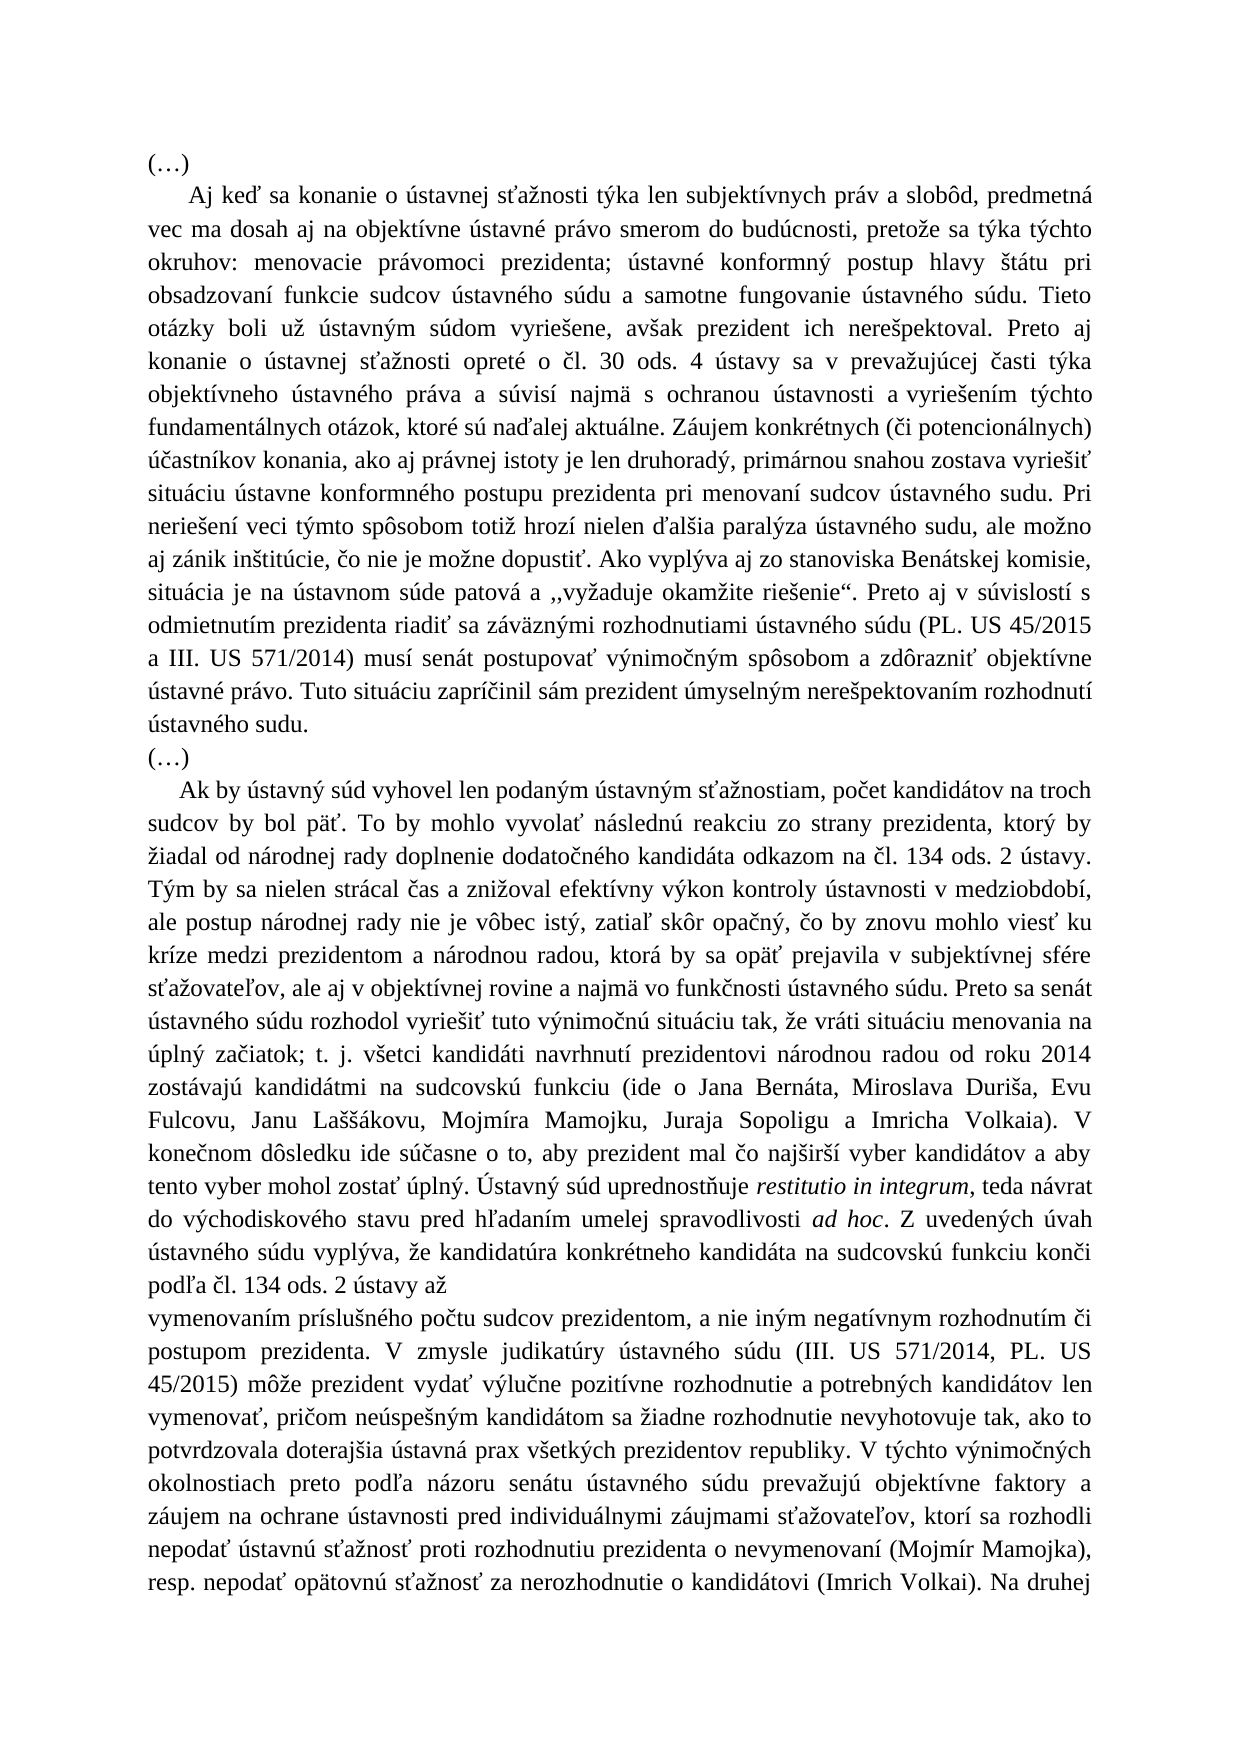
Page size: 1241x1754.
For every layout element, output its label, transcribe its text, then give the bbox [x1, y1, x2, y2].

text (…) [148, 742, 1093, 771]
text Ak by ústavný súd vyhovel len podaným ústavným sťažnostiam, počet kandidátov na troch sudcov by bol päť. To by mohlo vyvolať následnú reakciu zo strany prezidenta, ktorý by žiadal od národnej rady doplnenie dodatočného kandidáta odkazom na čl. 134 ods. 2 ústavy. Tým by sa nielen strácal čas a znižoval efektívny výkon kontroly ústavnosti v medziobdobí, ale postup národnej rady nie je vôbec istý, zatiaľ skôr opačný, čo by znovu mohlo viesť ku kríze medzi prezidentom a národnou radou, ktorá by sa opäť prejavila v subjektívnej sfére sťažovateľov, ale aj v objektívnej rovine a najmä vo funkčnosti ústavného súdu. Preto sa senát ústavného súdu rozhodol vyriešiť tuto výnimočnú situáciu tak, že vráti situáciu menovania na úplný začiatok; t. j. všetci kandidáti navrhnutí prezidentovi národnou radou od roku 2014 zostávajú kandidátmi na sudcovskú funkciu (ide o Jana Bernáta, Miroslava Duriša, Evu Fulcovu, Janu Laššákovu, Mojmíra Mamojku, Juraja Sopoligu a Imricha Volkaia). V konečnom dôsledku ide súčasne o to, aby prezident mal čo najširší vyber kandidátov a aby tento vyber mohol zostať úplný. Ústavný súd uprednostňuje restitutio in integrum, teda návrat do východiskového stavu pred hľadaním umelej spravodlivosti ad hoc. Z uvedených úvah ústavného súdu vyplýva, že kandidatúra konkrétneho kandidáta na sudcovskú funkciu konči podľa čl. 134 ods. 2 ústavy až [148, 775, 1093, 1299]
text Aj keď sa konanie o ústavnej sťažnosti týka len subjektívnych práv a slobôd, predmetná vec ma dosah aj na objektívne ústavné právo smerom do budúcnosti, pretože sa týka týchto okruhov: menovacie právomoci prezidenta; ústavné konformný postup hlavy štátu pri obsadzovaní funkcie sudcov ústavného súdu a samotne fungovanie ústavného súdu. Tieto otázky boli už ústavným súdom vyriešene, avšak prezident ich nerešpektoval. Preto aj konanie o ústavnej sťažnosti opreté o čl. 30 ods. 4 ústavy sa v prevažujúcej časti týka objektívneho ústavného práva a súvisí najmä s ochranou ústavnosti a vyriešením týchto fundamentálnych otázok, ktoré sú naďalej aktuálne. Záujem konkrétnych (či potencionálnych) účastníkov konania, ako aj právnej istoty je len druhoradý, primárnou snahou zostava vyriešiť situáciu ústavne konformného postupu prezidenta pri menovaní sudcov ústavného sudu. Pri neriešení veci týmto spôsobom totiž hrozí nielen ďalšia paralýza ústavného sudu, ale možno aj zánik inštitúcie, čo nie je možne dopustiť. Ako vyplýva aj zo stanoviska Benátskej komisie, situácia je na ústavnom súde patová a ,,vyžaduje okamžite riešenie“. Preto aj v súvislostí s odmietnutím prezidenta riadiť sa záväznými rozhodnutiami ústavného súdu (PL. US 45/2015 a III. US 571/2014) musí senát postupovať výnimočným spôsobom a zdôrazniť objektívne ústavné právo. Tuto situáciu zapríčinil sám prezident úmyselným nerešpektovaním rozhodnutí ústavného sudu. [148, 181, 1093, 738]
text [148, 1303, 1093, 1596]
text (…) [148, 148, 1093, 176]
